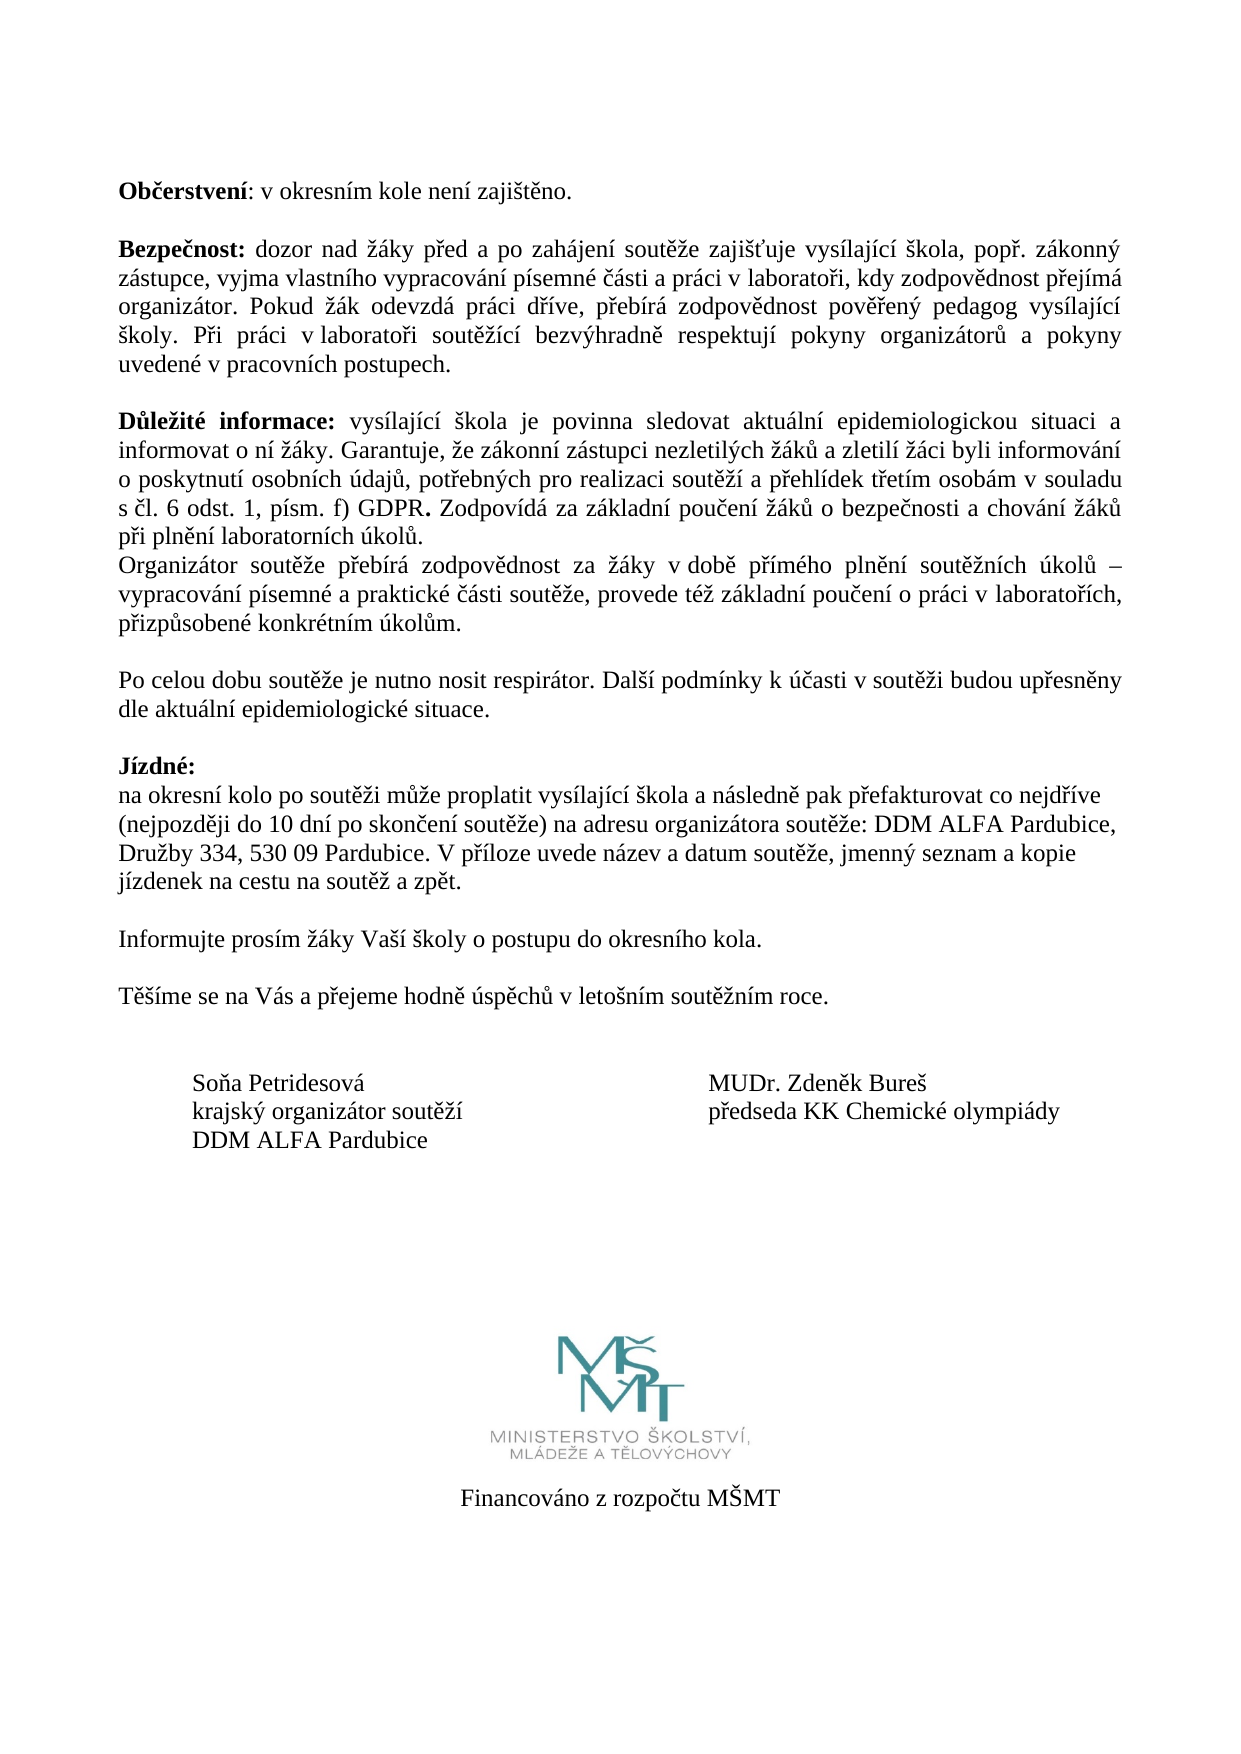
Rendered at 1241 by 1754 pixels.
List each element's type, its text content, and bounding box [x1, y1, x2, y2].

text Jízdné: [118, 751, 1122, 780]
text Financováno z rozpočtu MŠMT [118, 1483, 1122, 1512]
text Důležité informace: vysílající škola je povinna sledovat aktuální epidemiologickou situaci a informovat o ní žáky. Garantuje, že zákonní zástupci nezletilých žáků a zletilí žáci byli informování o poskytnutí osobních údajů, potřebných pro realizaci soutěží a přehlídek třetím osobám v souladu s čl. 6 odst. 1, písm. f) GDPR. Zodpovídá za základní poučení žáků o bezpečnosti a chování žáků při plnění laboratorních úkolů. [118, 406, 1122, 550]
text Informujte prosím žáky Vaší školy o postupu do okresního kola. [118, 924, 1122, 953]
text krajský organizátor soutěží předseda KK Chemické olympiády [118, 1096, 1122, 1125]
text Bezpečnost: dozor nad žáky před a po zahájení soutěže zajišťuje vysílající škola, popř. zákonný zástupce, vyjma vlastního vypracování písemné části a práci v laboratoři, kdy zodpovědnost přejímá organizátor. Pokud žák odevzdá práci dříve, přebírá zodpovědnost pověřený pedagog vysílající školy. Při práci v laboratoři soutěžící bezvýhradně respektují pokyny organizátorů a pokyny uvedené v pracovních postupech. [118, 234, 1122, 378]
text Občerstvení: v okresním kole není zajištěno. [118, 176, 1122, 205]
text na okresní kolo po soutěži může proplatit vysílající škola a následně pak přefakturovat co nejdříve (nejpozději do 10 dní po skončení soutěže) na adresu organizátora soutěže: DDM ALFA Pardubice, Družby 334, 530 09 Pardubice. V příloze uvede název a datum soutěže, jmenný seznam a kopie jízdenek na cestu na soutěž a zpět. [118, 780, 1122, 895]
text Těšíme se na Vás a přejeme hodně úspěchů v letošním soutěžním roce. [118, 981, 1122, 1010]
text Soňa Petridesová MUDr. Zdeněk Bureš [118, 1068, 1122, 1096]
text DDM ALFA Pardubice [118, 1125, 1122, 1183]
text Organizátor soutěže přebírá zodpovědnost za žáky v době přímého plnění soutěžních úkolů – vypracování písemné a praktické části soutěže, provede též základní poučení o práci v laboratořích, přizpůsobené konkrétním úkolům. [118, 550, 1122, 636]
picture [477, 1326, 763, 1469]
text Po celou dobu soutěže je nutno nosit respirátor. Další podmínky k účasti v soutěži budou upřesněny dle aktuální epidemiologické situace. [118, 665, 1122, 723]
